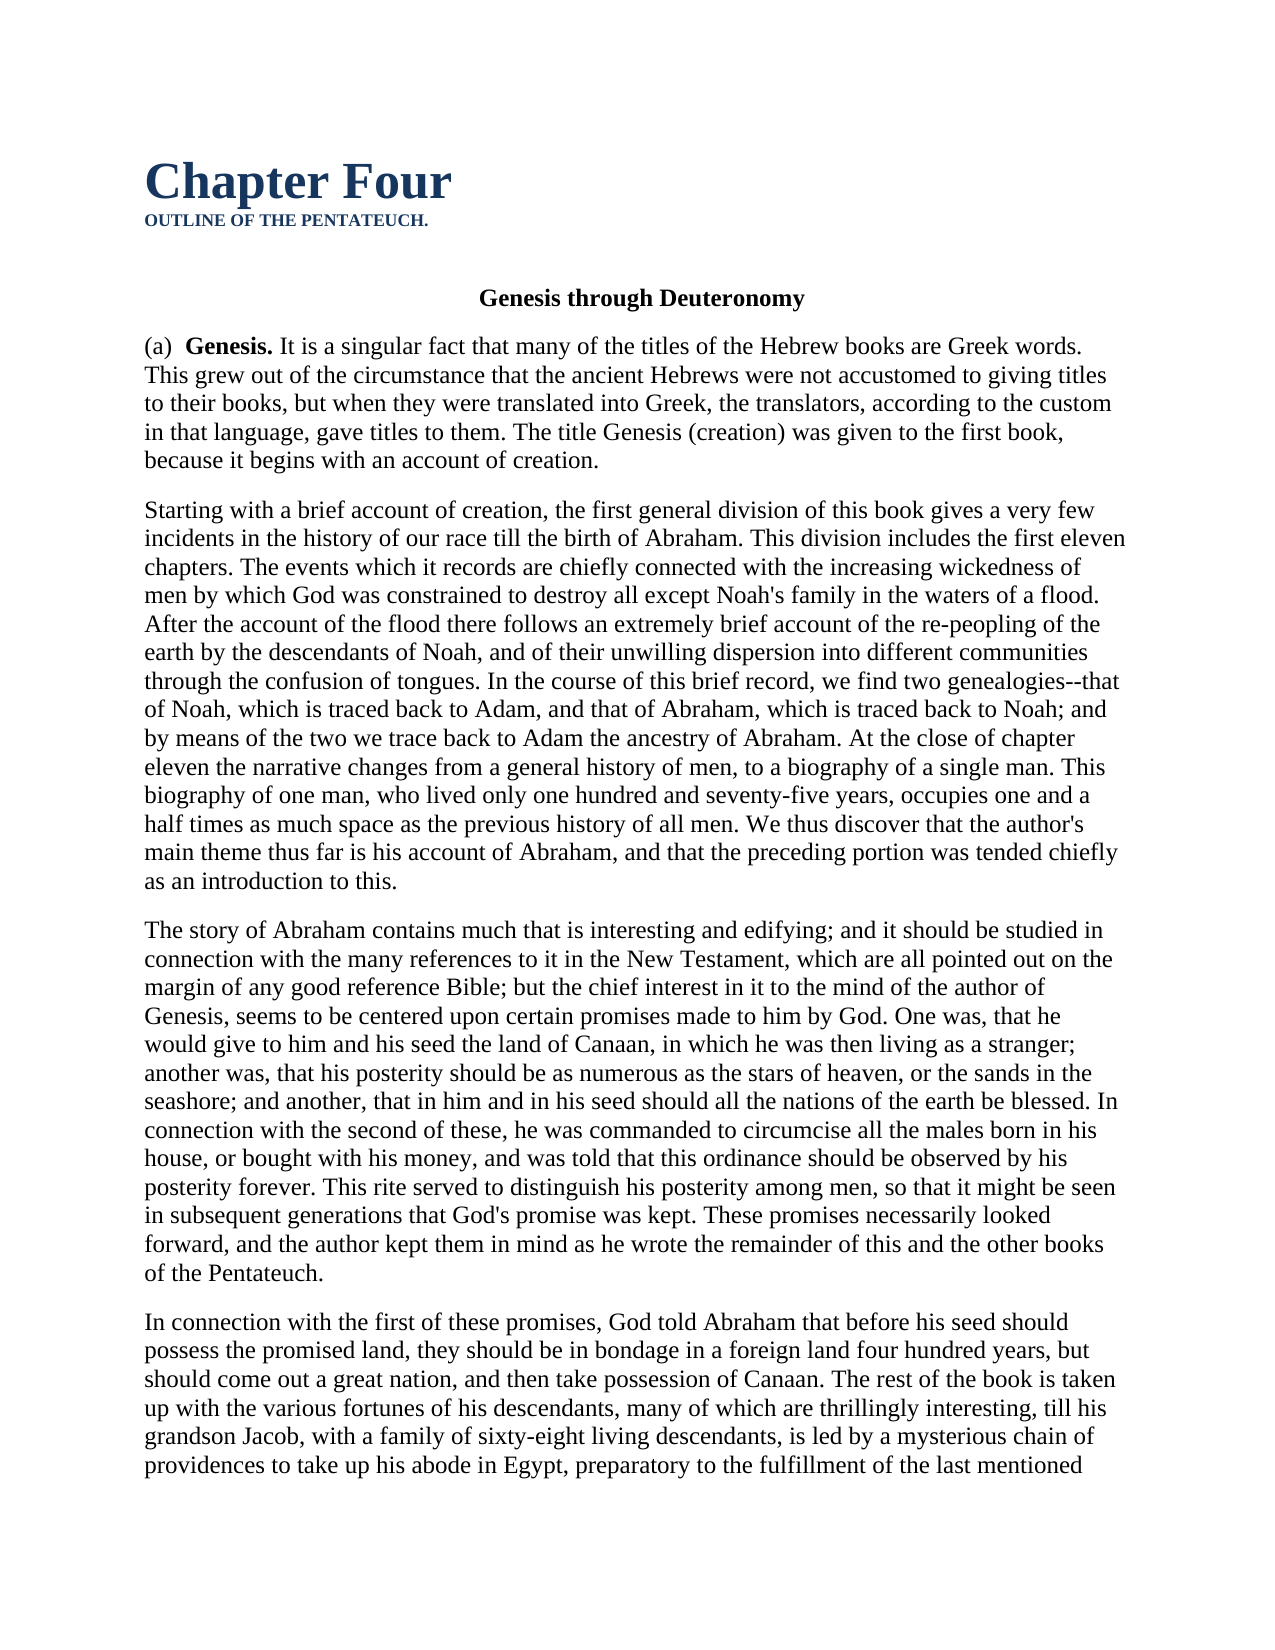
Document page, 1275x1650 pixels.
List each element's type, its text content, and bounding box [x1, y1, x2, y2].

text Starting with a brief account of creation, the first general division of this book gives a very few incidents in the history of our race till the birth of Abraham. This division includes the first eleven chapters. The events which it records are chiefly connected with the increasing wickedness of men by which God was constrained to destroy all except Noah's family in the waters of a flood. After the account of the flood there follows an extremely brief account of the re-peopling of the earth by the descendants of Noah, and of their unwilling dispersion into different communities through the confusion of tongues. In the course of this brief record, we find two genealogies--that of Noah, which is traced back to Adam, and that of Abraham, which is traced back to Noah; and by means of the two we trace back to Adam the ancestry of Abraham. At the close of chapter eleven the narrative changes from a general history of men, to a biography of a single man. This biography of one man, who lived only one hundred and seventy-five years, occupies one and a half times as much space as the previous history of all men. We thus discover that the author's main theme thus far is his account of Abraham, and that the preceding portion was tended chiefly as an introduction to this. [144, 495, 1127, 895]
subtitle Chapter Four [144, 153, 1127, 210]
text This grew out of the circumstance that the ancient Hebrews were not accustomed to giving titles to their books, but when they were translated into Greek, the translators, according to the custom in that language, gave titles to them. The title Genesis (creation) was given to the first book, because it begins with an account of creation. [144, 360, 1127, 474]
text The story of Abraham contains much that is interesting and edifying; and it should be studied in connection with the many references to it in the New Testament, which are all pointed out on the margin of any good reference Bible; but the chief interest in it to the mind of the author of Genesis, seems to be centered upon certain promises made to him by God. One was, that he would give to him and his seed the land of Canaan, in which he was then living as a stranger; another was, that his posterity should be as numerous as the stars of heaven, or the sands in the seashore; and another, that in him and in his seed should all the nations of the earth be blessed. In connection with the second of these, he was commanded to circumcise all the males born in his house, or bought with his money, and was told that this ordinance should be observed by his posterity forever. This rite served to distinguish his posterity among men, so that it might be seen in subsequent generations that God's promise was kept. These promises necessarily looked forward, and the author kept them in mind as he wrote the remainder of this and the other books of the Pentateuch. [144, 916, 1127, 1287]
list Genesis. It is a singular fact that many of the titles of the Hebrew books are Greek words. [144, 332, 1127, 360]
text OUTLINE OF THE PENTATEUCH. [144, 210, 1127, 230]
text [144, 1308, 1127, 1479]
text Genesis through Deuteronomy [157, 284, 1127, 312]
